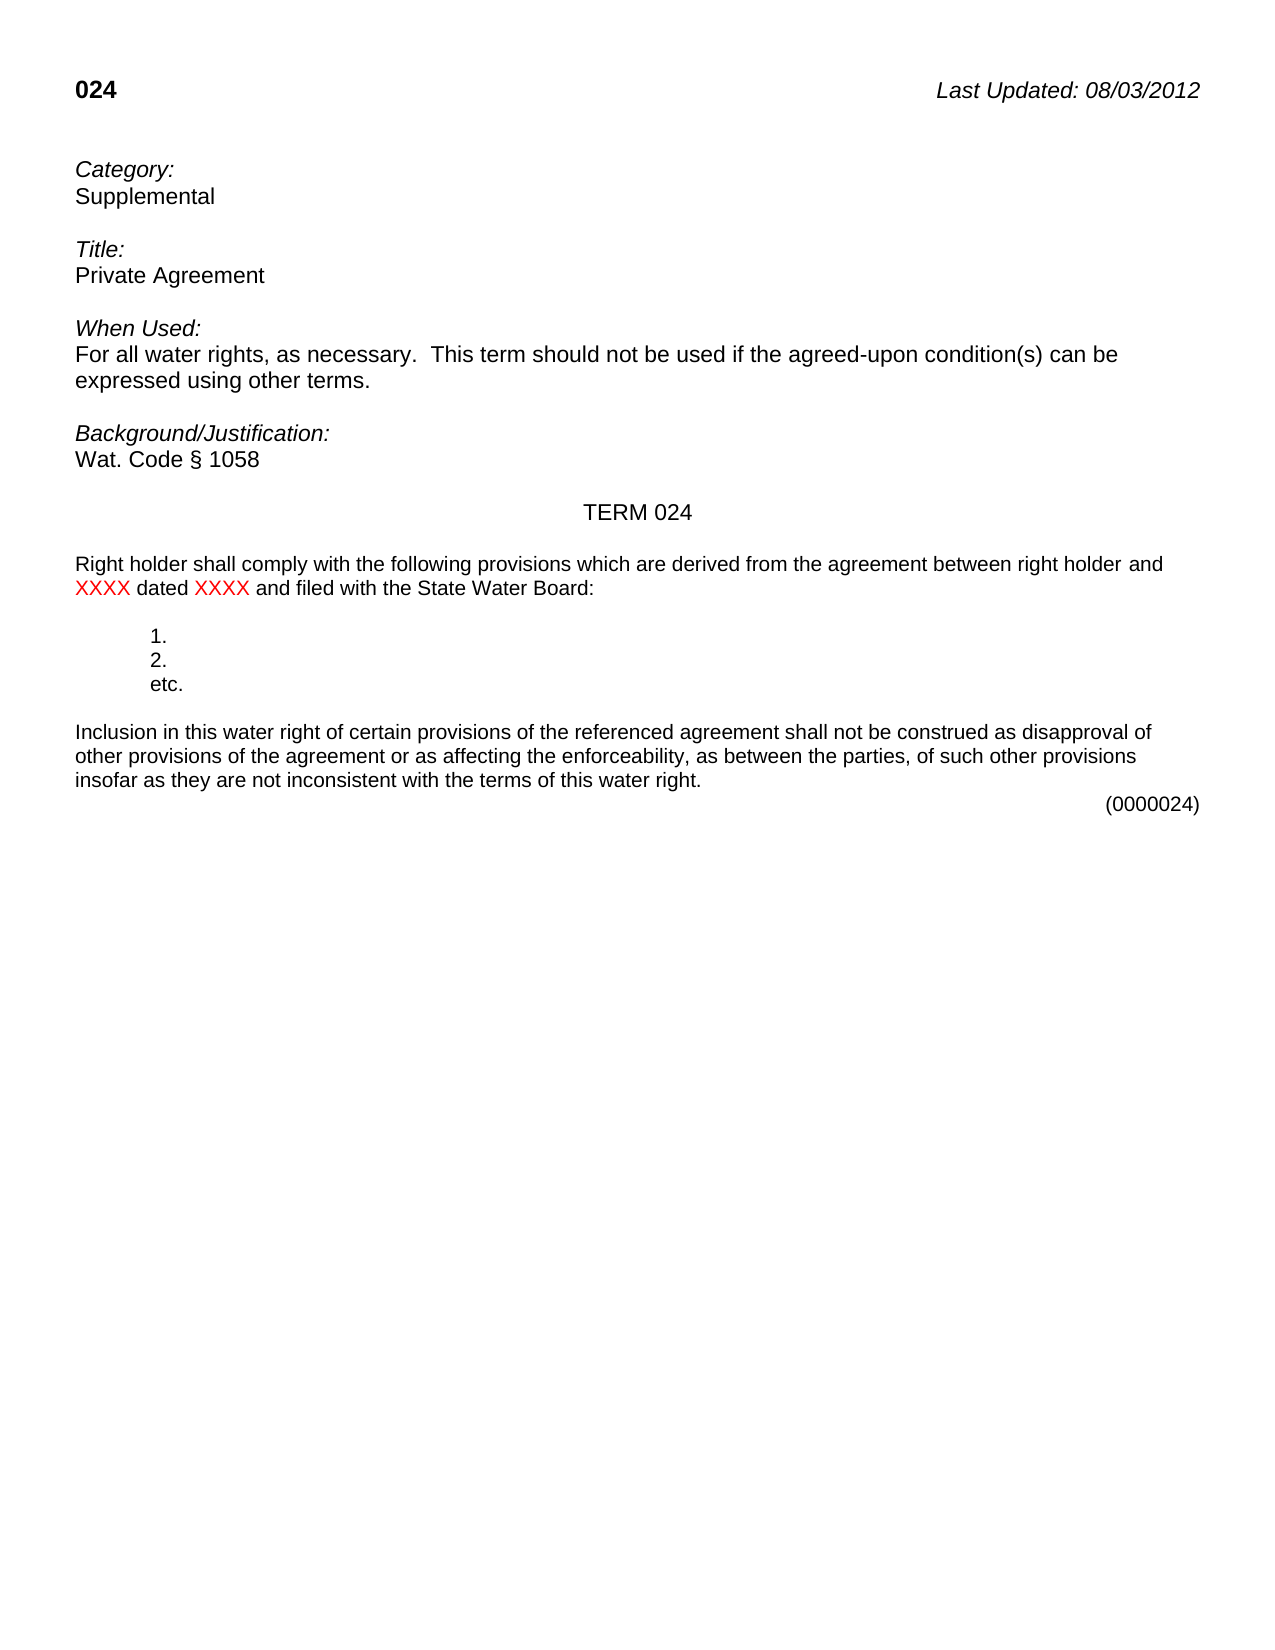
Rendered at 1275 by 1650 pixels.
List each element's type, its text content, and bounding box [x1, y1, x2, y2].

text Category: [75, 156, 1200, 183]
text TERM 024 [75, 499, 1200, 525]
text Inclusion in this water right of certain provisions of the referenced agreement shall not be construed as disapproval of other provisions of the agreement or as affecting the enforceability, as between the parties, of such other provisions insofar as they are not inconsistent with the terms of this water right. [75, 719, 1200, 791]
text 2. [75, 648, 1200, 672]
text Supplemental [75, 183, 1200, 209]
text When Used: [75, 314, 1200, 341]
text Background/Justification: [75, 420, 1200, 446]
text (0000024) [75, 791, 1200, 815]
text Wat. Code § 1058 [75, 446, 1200, 473]
text Title: [75, 236, 1200, 262]
text etc. [75, 672, 1200, 696]
text 024 Last Updated: 08/03/2012 [75, 75, 1200, 104]
text For all water rights, as necessary. This term should not be used if the agreed-upon condition(s) can be expressed using other terms. [75, 341, 1200, 394]
text Right holder shall comply with the following provisions which are derived from the agreement between right holder and XXXX dated XXXX and filed with the State Water Board: [75, 552, 1200, 600]
text 1. [75, 624, 1200, 648]
text Private Agreement [75, 262, 1200, 288]
